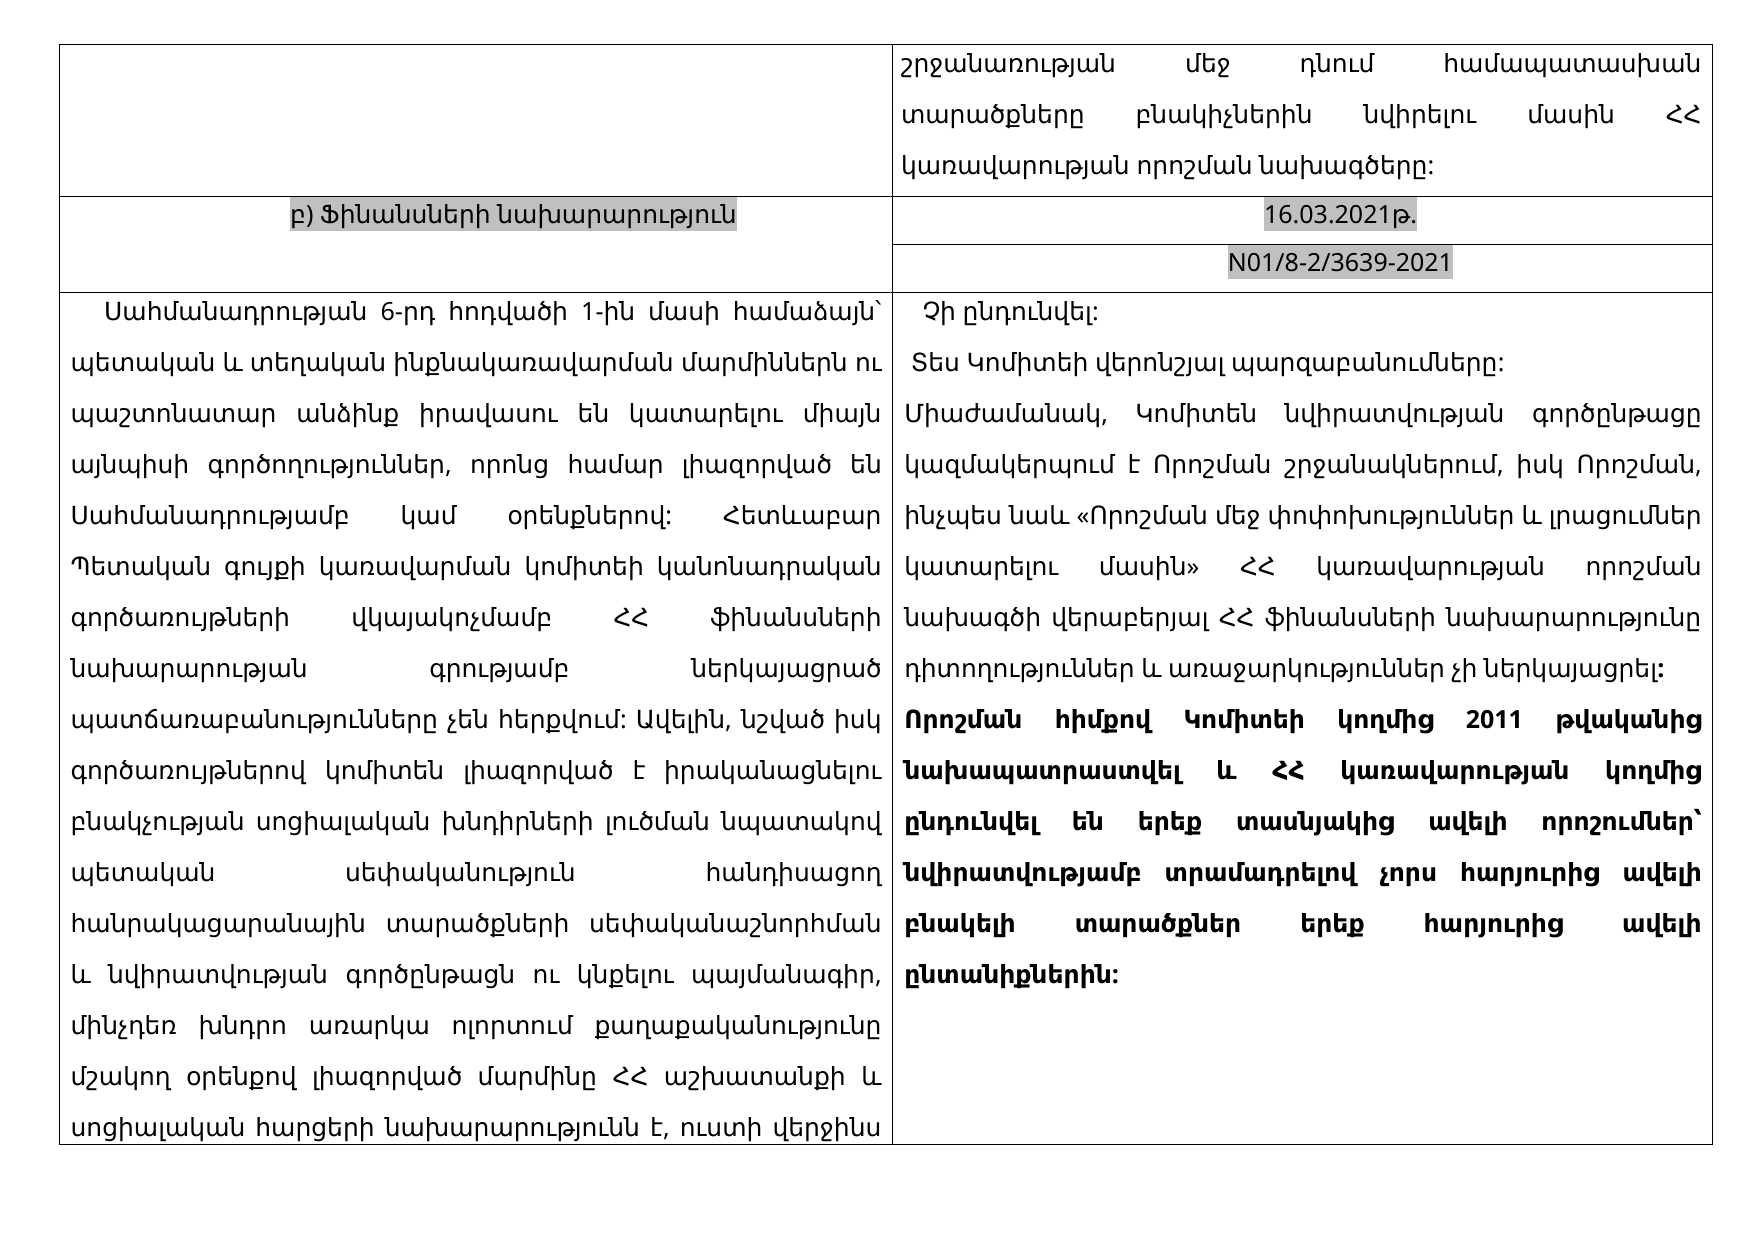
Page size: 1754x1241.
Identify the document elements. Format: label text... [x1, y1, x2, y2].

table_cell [893, 293, 1712, 1144]
table_cell բ) Ֆինանսների նախարարություն [60, 197, 892, 292]
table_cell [893, 45, 1712, 196]
table_cell N01/8-2/3639-2021 [893, 245, 1712, 292]
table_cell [60, 45, 892, 196]
table_cell 16.03.2021թ. [893, 197, 1712, 244]
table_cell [60, 293, 892, 1144]
